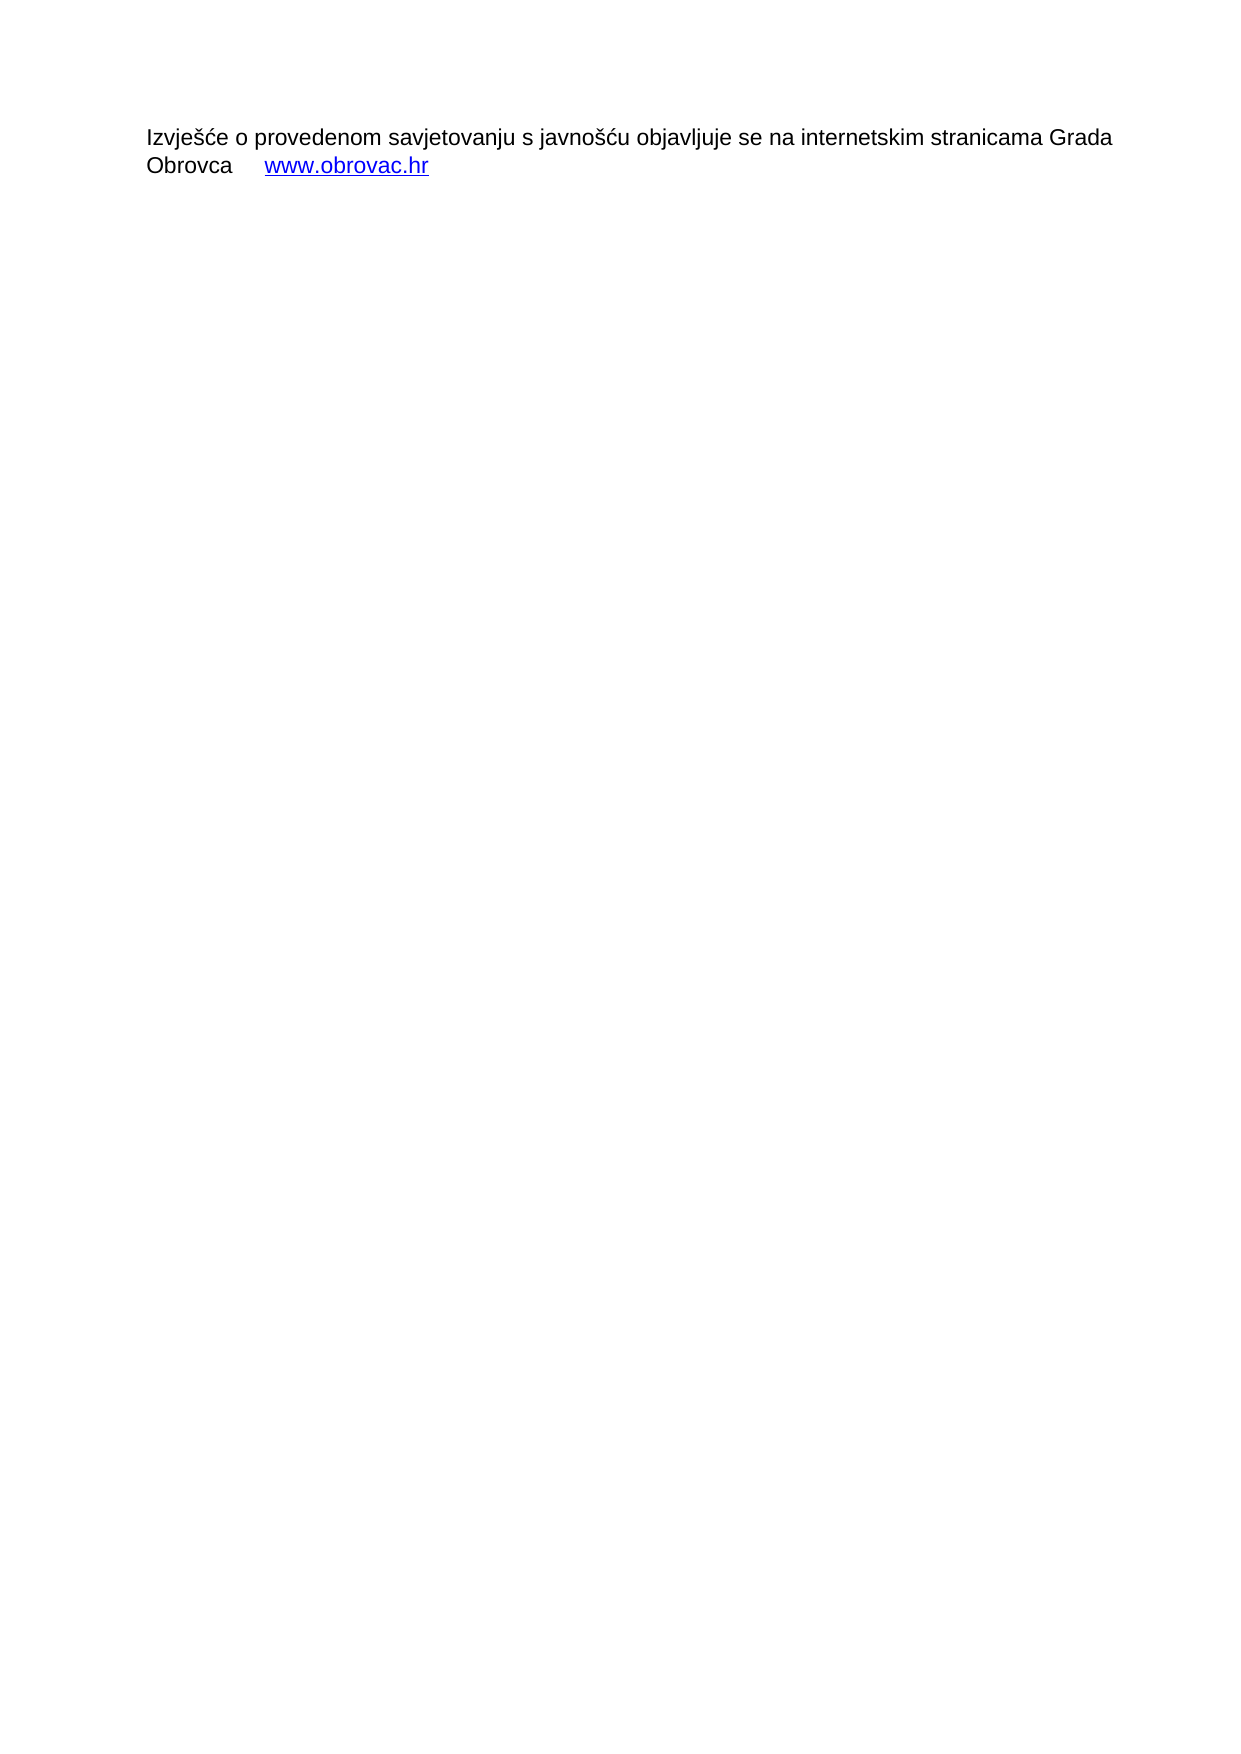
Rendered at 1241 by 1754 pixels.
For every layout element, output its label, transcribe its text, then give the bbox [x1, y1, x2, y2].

text Izvješće o provedenom savjetovanju s javnošću objavljuje se na internetskim stranicama Grada Obrovca www.obrovac.hr [146, 124, 1116, 178]
